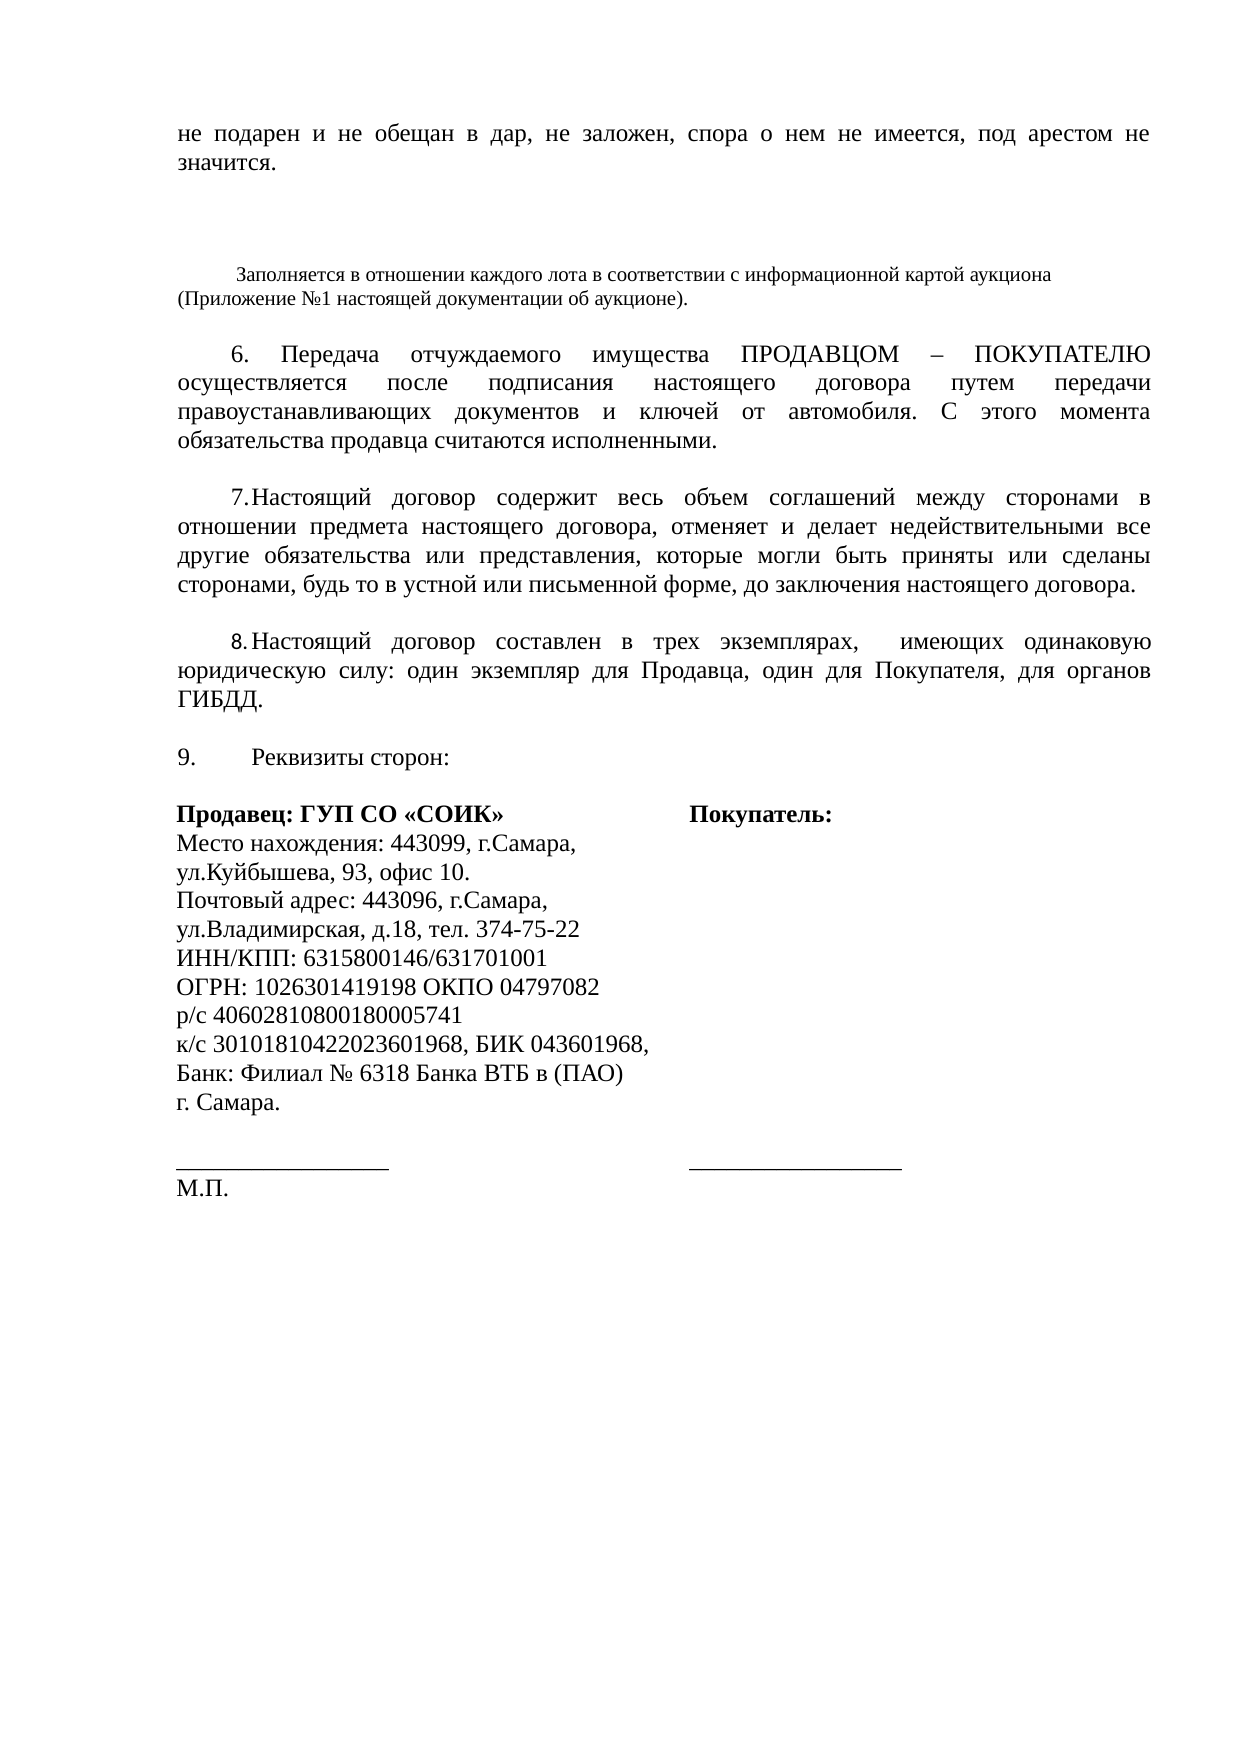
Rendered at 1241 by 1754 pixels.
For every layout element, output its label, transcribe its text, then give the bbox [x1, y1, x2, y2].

list Настоящий договор составлен в трех экземплярах, имеющих одинаковую юридическую силу: один экземпляр для Продавца, один для Покупателя, для органов ГИБДД. [177, 626, 1152, 713]
table_header Покупатель: _________________ [678, 799, 1224, 1202]
text Заполняется в отношении каждого лота в соответствии с информационной картой аукциона (Приложение №1 настоящей документации об аукционе). [177, 262, 1152, 310]
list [177, 118, 1152, 176]
text 6. Передача отчуждаемого имущества ПРОДАВЦОМ – ПОКУПАТЕЛЮ осуществляется после подписания настоящего договора путем передачи правоустанавливающих документов и ключей от автомобиля. С этого момента обязательства продавца считаются исполненными. [177, 339, 1152, 454]
list Настоящий договор содержит весь объем соглашений между сторонами в отношении предмета настоящего договора, отменяет и делает недействительными все другие обязательства или представления, которые могли быть приняты или сделаны сторонами, будь то в устной или письменной форме, до заключения настоящего договора. [177, 482, 1152, 597]
table_header Продавец: ГУП СО «СОИК» Место нахождения: 443099, г.Самара, ул.Куйбышева, 93, офис 10. Почтовый адрес: 443096, г.Самара, ул.Владимирская, д.18, тел. 374-75-22 ИНН/КПП: 6315800146/631701001 ОГРН: 1026301419198 ОКПО 04797082 р/с 40602810800180005741 к/с 30101810422023601968, БИК 043601968, Банк: Филиал № 6318 Банка ВТБ в (ПАО) г. Самара. _________________ М.П. [165, 799, 678, 1202]
list Реквизиты сторон: [177, 742, 1152, 770]
